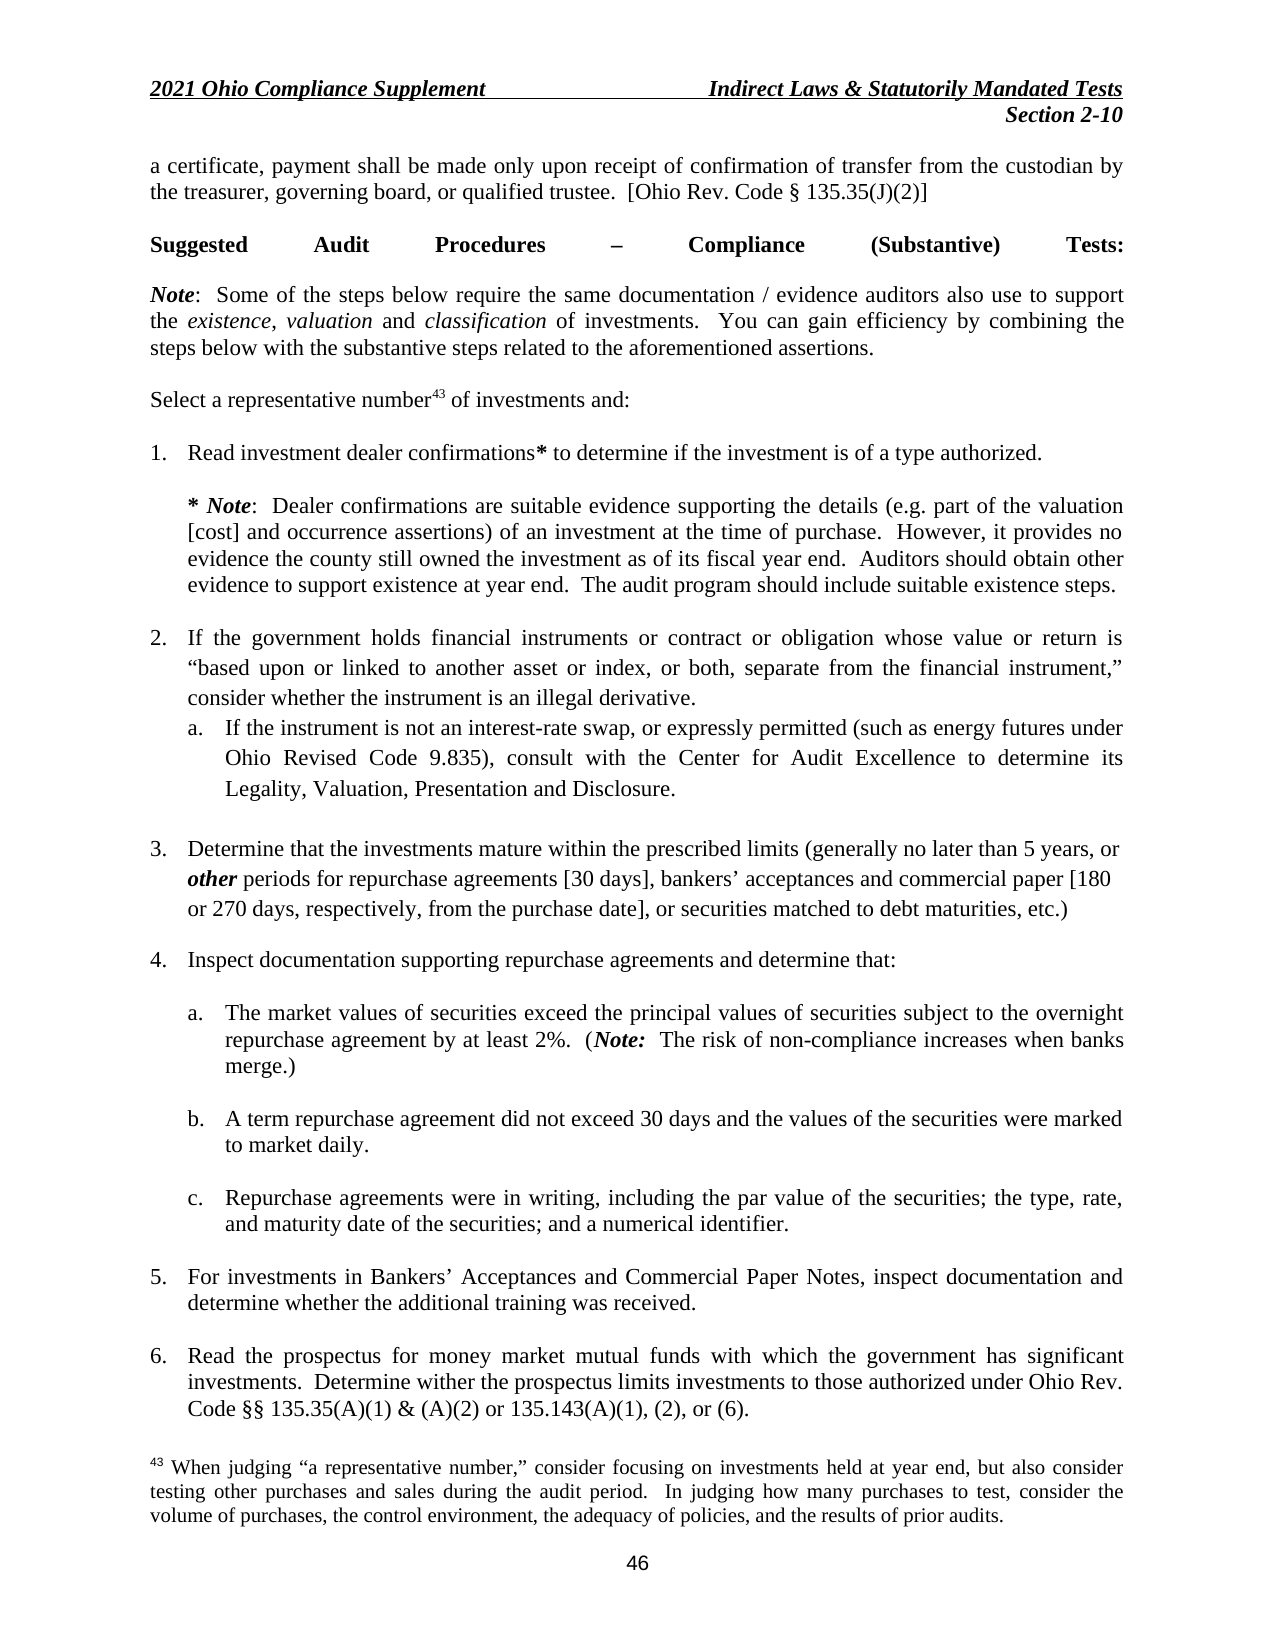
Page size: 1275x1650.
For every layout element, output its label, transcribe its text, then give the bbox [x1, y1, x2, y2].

list Read the prospectus for money market mutual funds with which the government has significant investments. Determine wither the prospectus limits investments to those authorized under Ohio Rev. Code §§ 135.35(A)(1) & (A)(2) or 135.143(A)(1), (2), or (6). [150, 1342, 1125, 1421]
list If the instrument is not an interest-rate swap, or expressly permitted (such as energy futures under Ohio Revised Code 9.835), consult with the Center for Audit Excellence to determine its Legality, Valuation, Presentation and Disclosure. [187, 714, 1125, 801]
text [150, 152, 1125, 204]
list A term repurchase agreement did not exceed 30 days and the values of the securities were marked to market daily. [187, 1105, 1125, 1157]
list Determine that the investments mature within the prescribed limits (generally no later than 5 years, or other periods for repurchase agreements [30 days], bankers’ acceptances and commercial paper [180 or 270 days, respectively, from the purchase date], or securities matched to debt maturities, etc.) [150, 835, 1125, 922]
text Select a representative number of investments and: [150, 386, 1125, 413]
list Read investment dealer confirmations* to determine if the investment is of a type authorized. [150, 439, 1125, 466]
list Repurchase agreements were in writing, including the par value of the securities; the type, rate, and maturity date of the securities; and a numerical identifier. [187, 1184, 1125, 1236]
list Inspect documentation supporting repurchase agreements and determine that: [150, 947, 1125, 973]
list The market values of securities exceed the principal values of securities subject to the overnight repurchase agreement by at least 2%. (Note: The risk of non-compliance increases when banks merge.) [187, 999, 1125, 1078]
text Note: Some of the steps below require the same documentation / evidence auditors also use to support the existence, valuation and classification of investments. You can gain efficiency by combining the steps below with the substantive steps related to the aforementioned assertions. [150, 281, 1125, 360]
text * Note: Dealer confirmations are suitable evidence supporting the details (e.g. part of the valuation [cost] and occurrence assertions) of an investment at the time of purchase. However, it provides no evidence the county still owned the investment as of its fiscal year end. Auditors should obtain other evidence to support existence at year end. The audit program should include suitable existence steps. [187, 492, 1125, 597]
text Suggested Audit Procedures – Compliance (Substantive) Tests: [150, 231, 1125, 281]
list For investments in Bankers’ Acceptances and Commercial Paper Notes, inspect documentation and determine whether the additional training was received. [150, 1263, 1125, 1316]
list If the government holds financial instruments or contract or obligation whose value or return is “based upon or linked to another asset or index, or both, separate from the financial instrument,” consider whether the instrument is an illegal derivative. [150, 624, 1125, 710]
